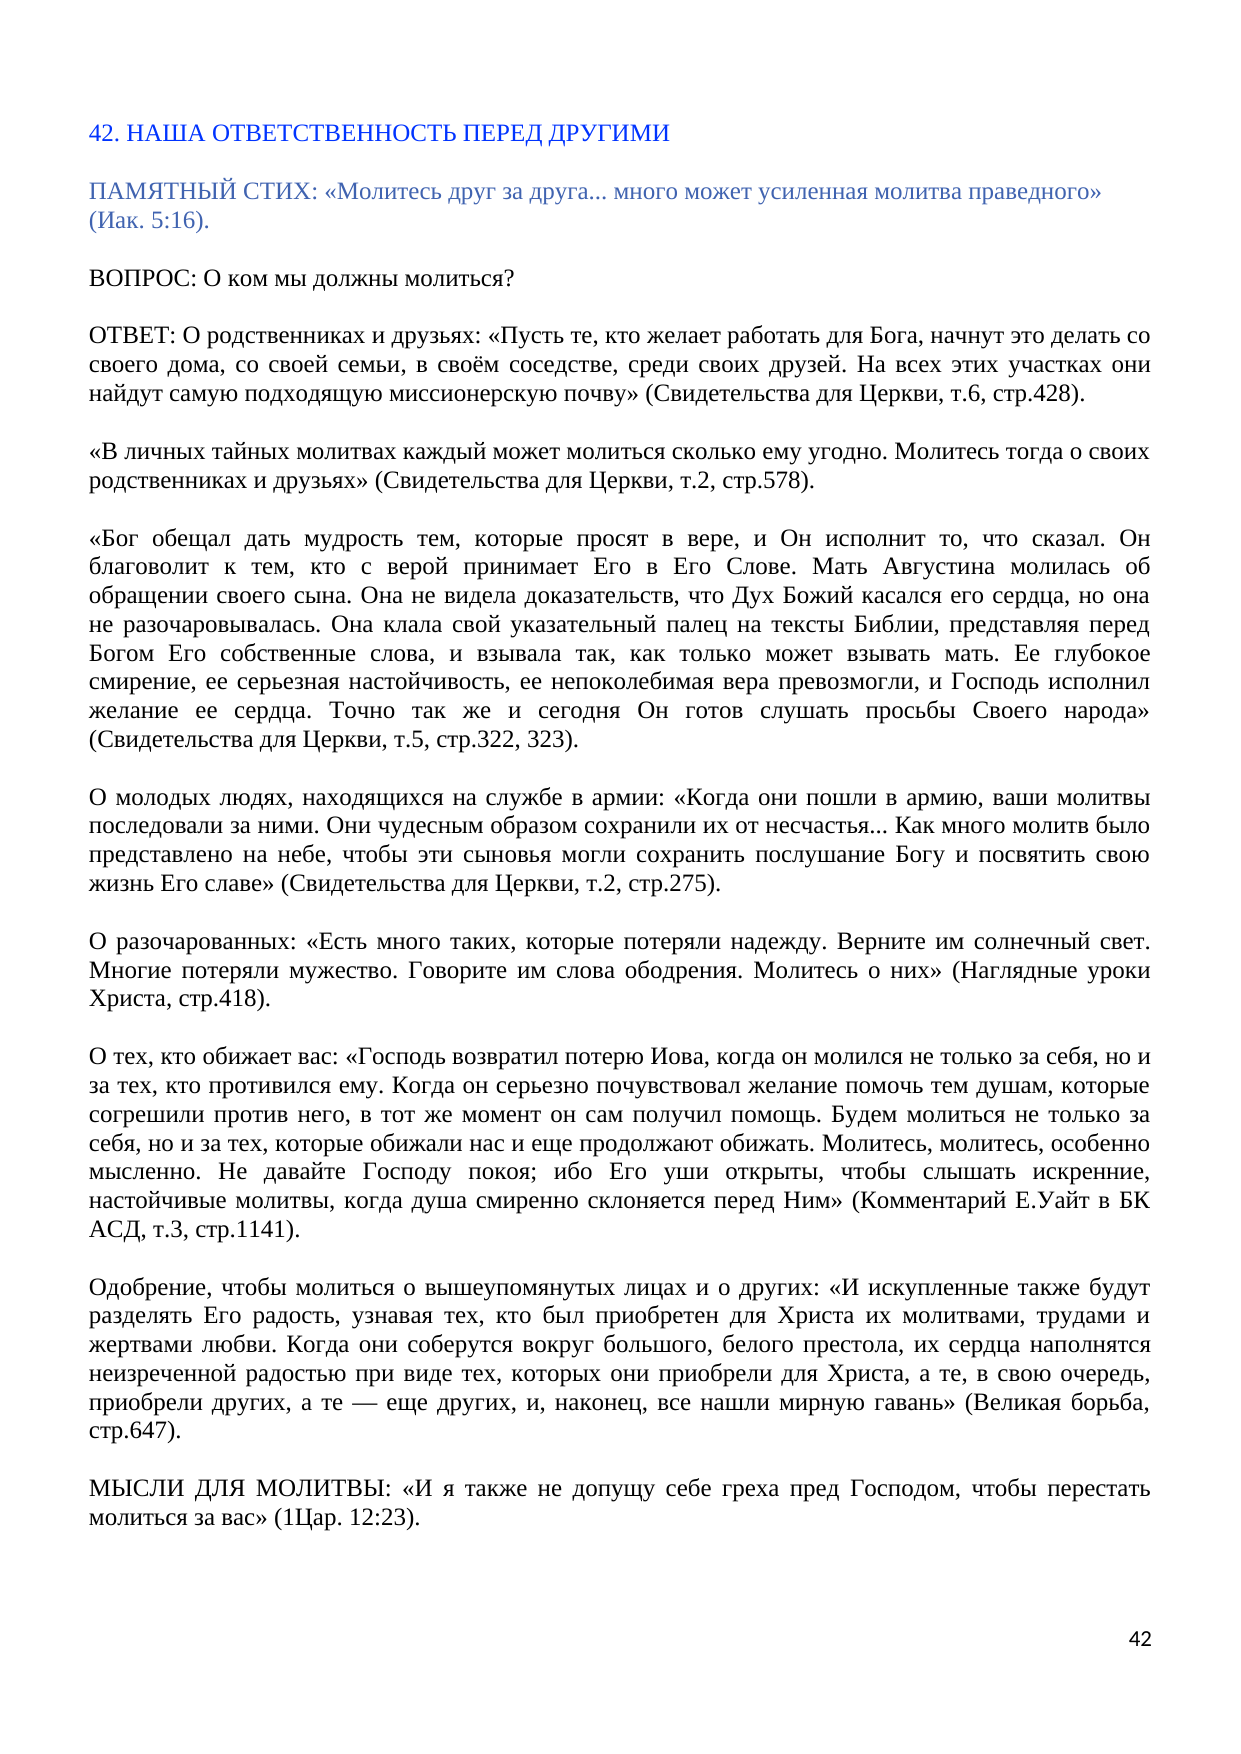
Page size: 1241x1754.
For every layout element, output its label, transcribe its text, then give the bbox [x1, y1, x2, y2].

text ПАМЯТНЫЙ СТИХ: «Молитесь друг за друга... много может усиленная молитва праведного» (Иак. 5:16). [89, 176, 1152, 233]
text МЫСЛИ ДЛЯ МОЛИТВЫ: «И я также не допущу себе греха пред Господом, чтобы перестать молиться за вас» (1Цар. 12:23). [89, 1473, 1152, 1531]
text 42. НАША ОТВЕТСТВЕННОСТЬ ПЕРЕД ДРУГИМИ [89, 118, 1152, 147]
text О тех, кто обижает вас: «Господь возвратил потерю Иова, когда он молился не только за себя, но и за тех, кто противился ему. Когда он серьезно почувствовал желание помочь тем душам, которые согрешили против него, в тот же момент он сам получил помощь. Будем молиться не только за себя, но и за тех, которые обижали нас и еще продолжают обижать. Молитесь, молитесь, особенно мысленно. Не давайте Господу покоя; ибо Его уши открыты, чтобы слышать искренние, настойчивые молитвы, когда душа смиренно склоняется перед Ним» (Комментарий Е.Уайт в БК АСД, т.3, стр.1141). [89, 1041, 1152, 1243]
text О разочарованных: «Есть много таких, которые потеряли надежду. Верните им солнечный свет. Многие потеряли мужество. Говорите им слова ободрения. Молитесь о них» (Наглядные уроки Христа, стр.418). [89, 926, 1152, 1012]
text «Бог обещал дать мудрость тем, которые просят в вере, и Он исполнит то, что сказал. Он благоволит к тем, кто с верой принимает Его в Его Слове. Мать Августина молилась об обращении своего сына. Она не видела доказательств, что Дух Божий касался его сердца, но она не разочаровывалась. Она клала свой указательный палец на тексты Библии, представляя перед Богом Его собственные слова, и взывала так, как только может взывать мать. Ее глубокое смирение, ее серьезная настойчивость, ее непоколебимая вера превозмогли, и Господь исполнил желание ее сердца. Точно так же и сегодня Он готов слушать просьбы Своего народа» (Свидетельства для Церкви, т.5, стр.322, 323). [89, 523, 1152, 753]
text Одобрение, чтобы молиться о вышеупомянутых лицах и о других: «И искупленные также будут разделять Его радость, узнавая тех, кто был приобретен для Христа их молитвами, трудами и жертвами любви. Когда они соберутся вокруг большого, белого престола, их сердца наполнятся неизреченной радостью при виде тех, которых они приобрели для Христа, а те, в свою очередь, приобрели других, а те — еще других, и, наконец, все нашли мирную гавань» (Великая борьба, стр.647). [89, 1272, 1152, 1444]
text ОТВЕТ: О родственниках и друзьях: «Пусть те, кто желает работать для Бога, начнут это делать со своего дома, со своей семьи, в своём соседстве, среди своих друзей. На всех этих участках они найдут самую подходящую миссионерскую почву» (Свидетельства для Церкви, т.6, стр.428). [89, 321, 1152, 407]
text «В личных тайных молитвах каждый может молиться сколько ему угодно. Молитесь тогда о своих родственниках и друзьях» (Свидетельства для Церкви, т.2, стр.578). [89, 436, 1152, 493]
text О молодых людях, находящихся на службе в армии: «Когда они пошли в армию, ваши молитвы последовали за ними. Они чудесным образом сохранили их от несчастья... Как много молитв было представлено на небе, чтобы эти сыновья могли сохранить послушание Богу и посвятить свою жизнь Его славе» (Свидетельства для Церкви, т.2, стр.275). [89, 782, 1152, 897]
text ВОПРОС: О ком мы должны молиться? [89, 263, 1152, 291]
